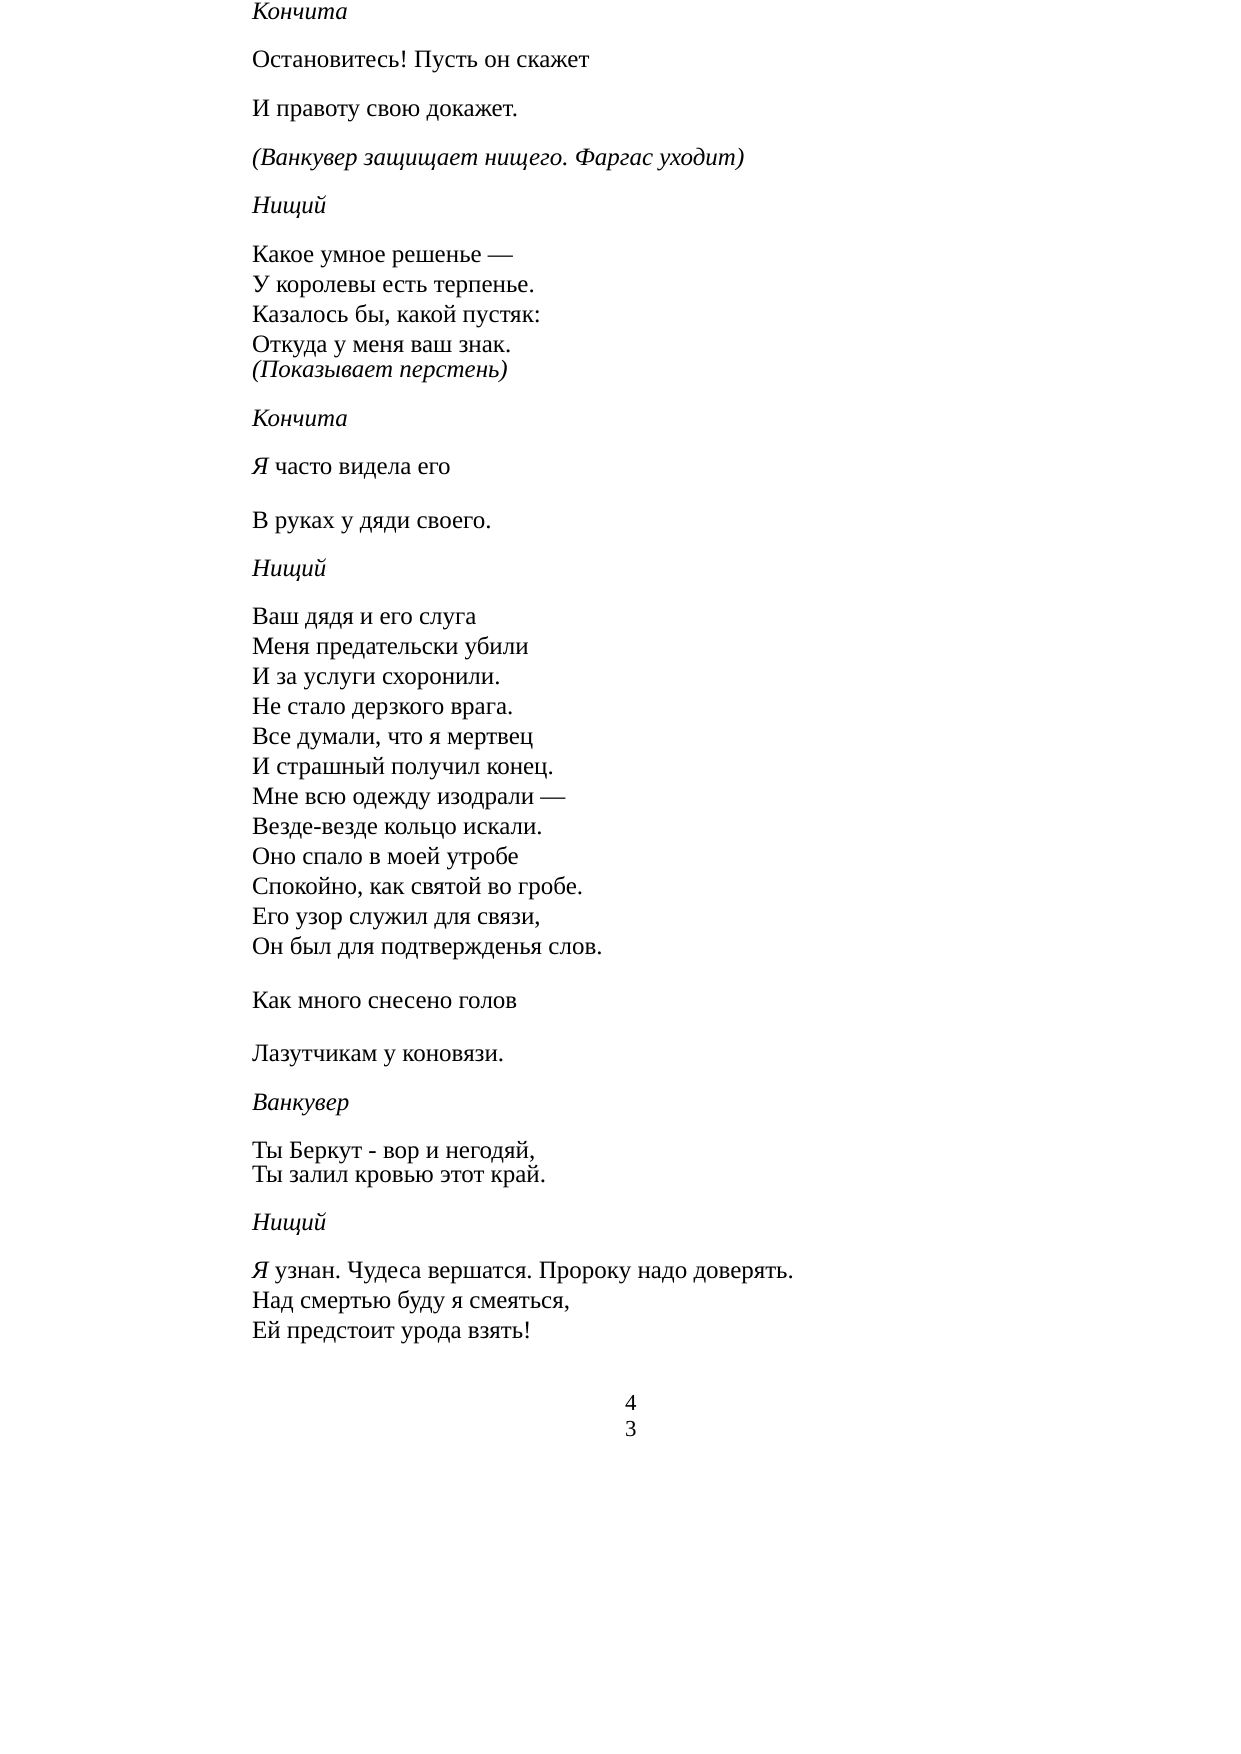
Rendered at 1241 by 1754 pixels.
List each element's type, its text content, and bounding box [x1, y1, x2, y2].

text Ты залил кровью этот край. [252, 1163, 937, 1187]
text Спокойно, как святой во гробе. [252, 871, 937, 901]
text Ей предстоит урода взять! [252, 1314, 937, 1344]
text И правоту свою докажет. [252, 92, 937, 122]
text Не стало дерзкого врага. [252, 691, 937, 721]
text Откуда у меня ваш знак. [252, 328, 937, 358]
text Нищий [252, 1212, 937, 1236]
text Над смертью буду я смеяться, [252, 1284, 937, 1314]
text Какое умное решенье — [252, 238, 937, 268]
text Он был для подтвержденья слов. [252, 931, 937, 961]
text Оно спало в моей утробе [252, 841, 937, 871]
text Везде-везде кольцо искали. [252, 811, 937, 841]
text Остановитесь! Пусть он скажет [252, 43, 937, 73]
text Лазутчикам у коновязи. [252, 1038, 937, 1068]
text Кончита [252, 0, 937, 24]
text Казалось бы, какой пустяк: [252, 298, 937, 328]
text Мне всю одежду изодрали — [252, 781, 937, 811]
text Все думали, что я мертвец [252, 721, 937, 751]
text И страшный получил конец. [252, 751, 937, 781]
text (Показывает перстень) [252, 358, 937, 382]
text И за услуги схоронили. [252, 661, 937, 691]
text У королевы есть терпенье. [252, 268, 937, 298]
text (Ванкувер защищает нищего. Фаргас уходит) [252, 141, 937, 171]
text Я узнан. Чудеса вершатся. Пророку надо доверять. [252, 1254, 937, 1284]
text Как много снесено голов [252, 984, 937, 1014]
text В руках у дяди своего. [252, 504, 937, 534]
text Ванкувер [252, 1091, 937, 1115]
text Нищий [252, 558, 937, 582]
text Его узор служил для связи, [252, 901, 937, 931]
text Кончита [252, 407, 937, 431]
text Меня предательски убили [252, 631, 937, 661]
text Ваш дядя и его слуга [252, 601, 937, 631]
text Ты Беркут - вор и негодяй, [252, 1139, 937, 1163]
text Я часто видела его [252, 451, 937, 481]
text Нищий [252, 194, 937, 218]
